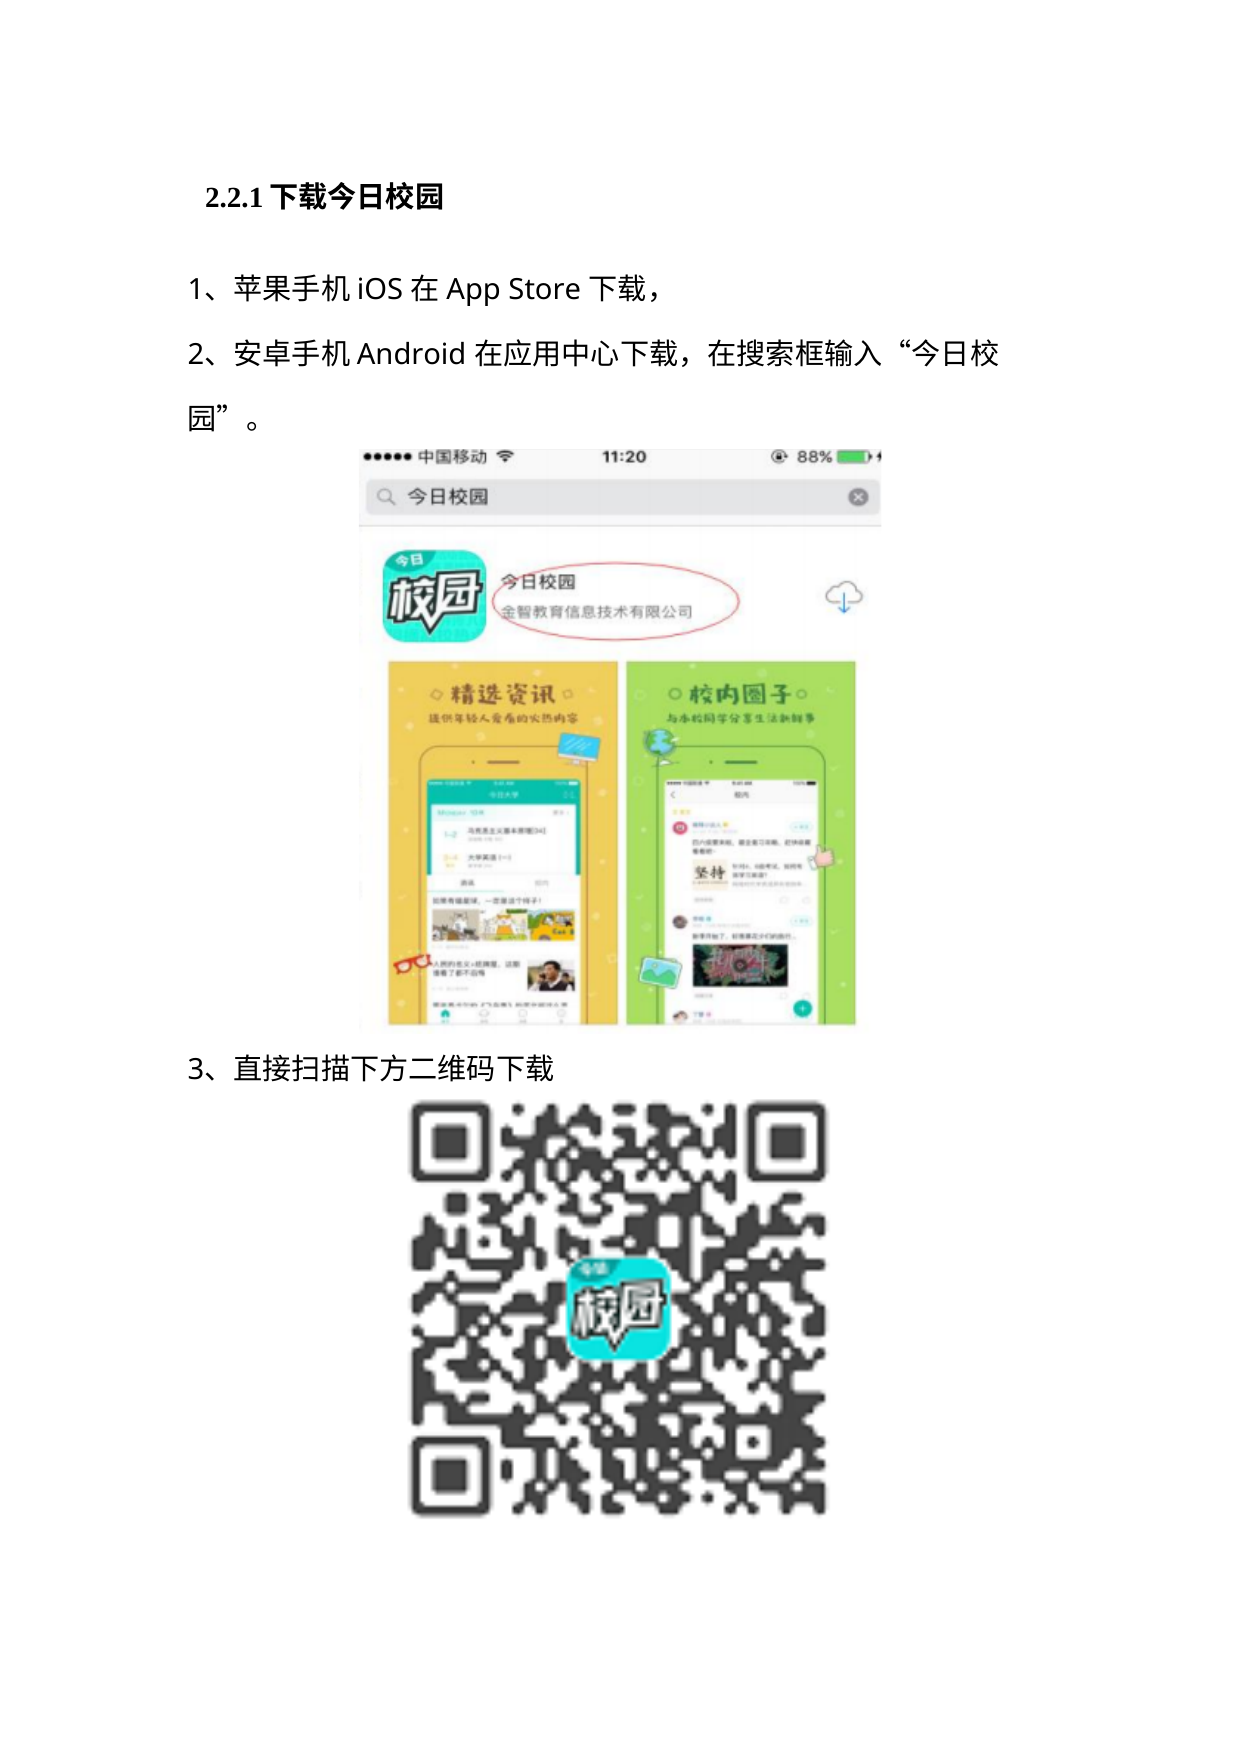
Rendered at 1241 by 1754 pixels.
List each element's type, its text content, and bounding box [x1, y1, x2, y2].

picture [406, 1099, 834, 1523]
picture [358, 449, 882, 1034]
list 直接扫描下方二维码下载 [187, 1034, 1053, 1099]
list 苹果手机 iOS 在 App Store 下载， [187, 254, 1053, 319]
subtitle 2.2.1下载今日校园 [205, 162, 1053, 227]
list 安卓手机 Android 在应用中心下载，在搜索框输入“今日校园”。 [187, 319, 1053, 449]
